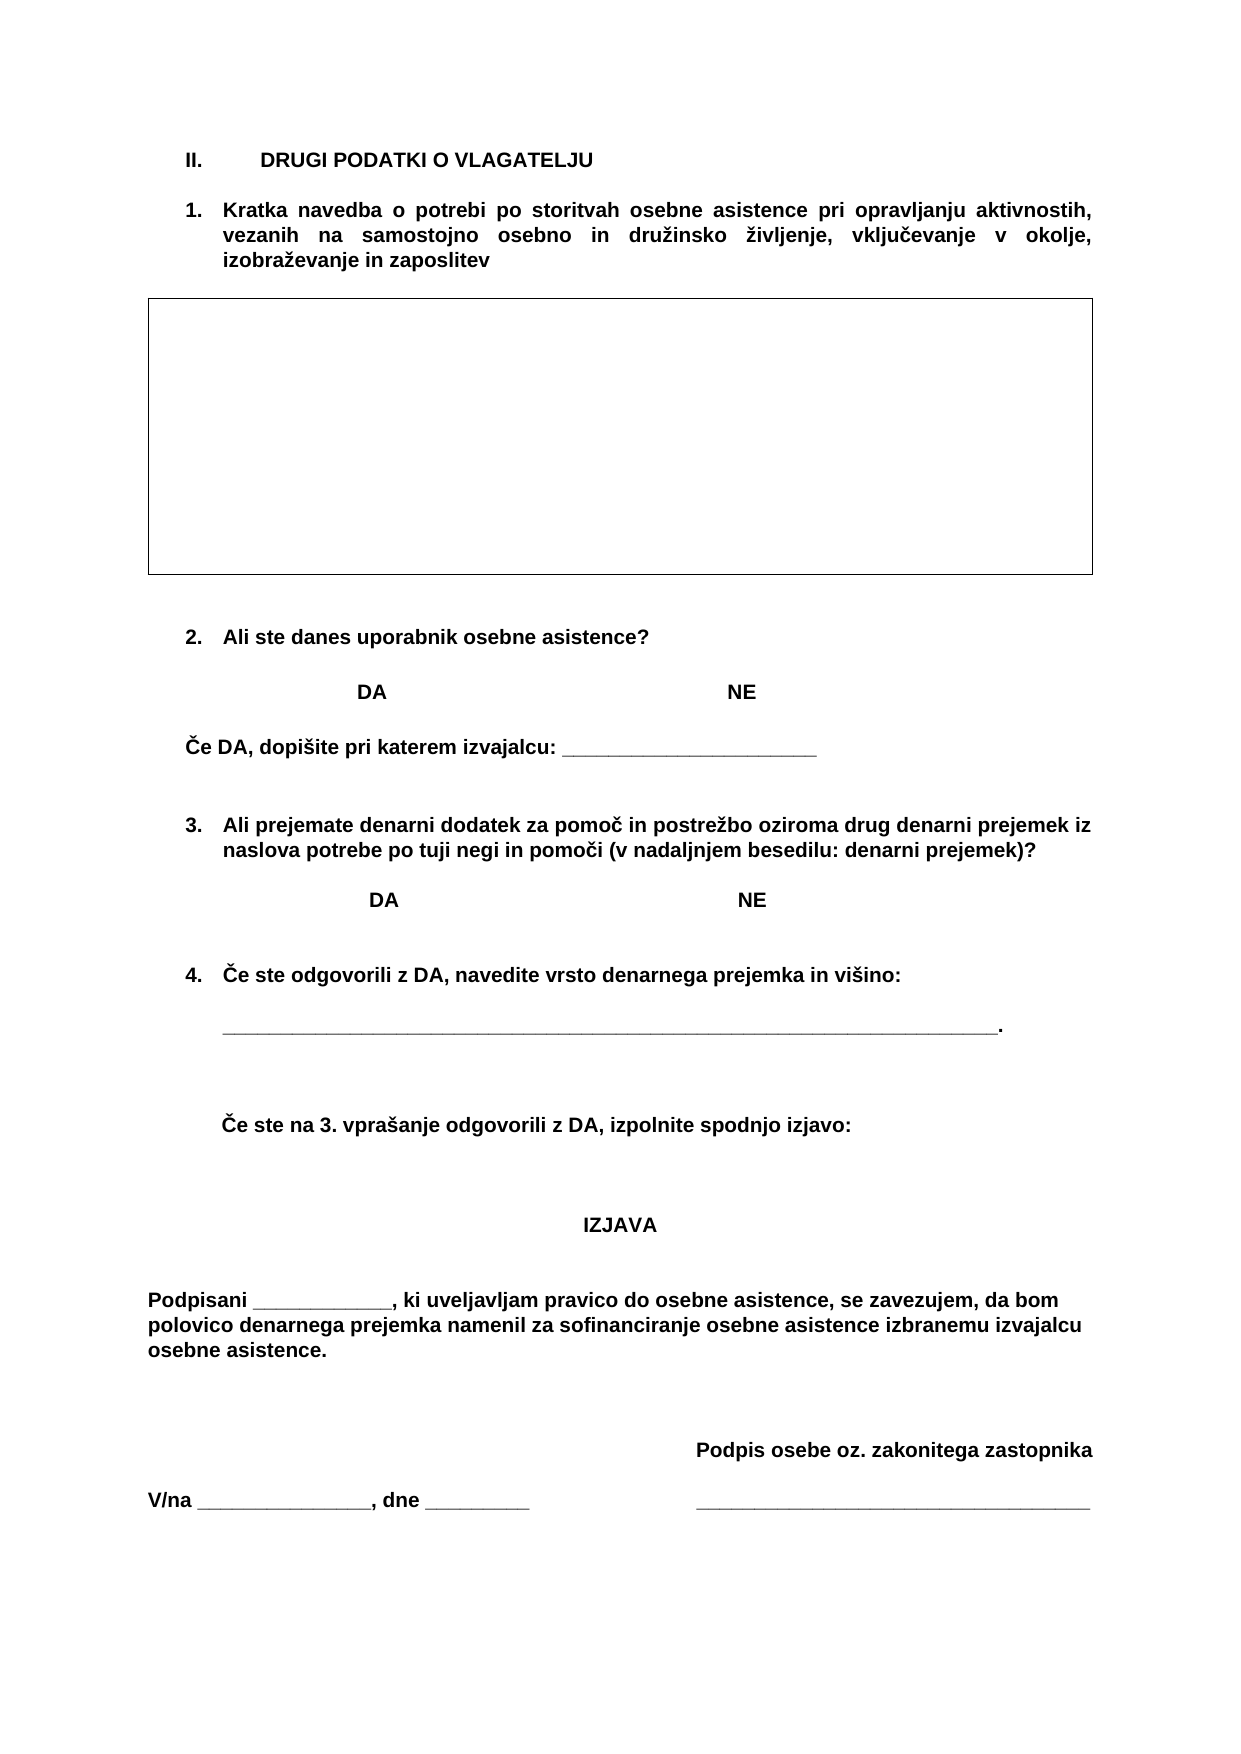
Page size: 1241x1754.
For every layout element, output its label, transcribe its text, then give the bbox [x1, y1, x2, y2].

text V/na _______________, dne _________ __________________________________ [148, 1487, 1093, 1512]
text Če ste na 3. vprašanje odgovorili z DA, izpolnite spodnjo izjavo: [148, 1112, 1093, 1137]
text Podpisani ____________, ki uveljavljam pravico do osebne asistence, se zavezujem, da bom polovico denarnega prejemka namenil za sofinanciranje osebne asistence izbranemu izvajalcu osebne asistence. [148, 1287, 1093, 1362]
text Podpis osebe oz. zakonitega zastopnika [148, 1437, 1093, 1462]
list Če ste odgovorili z DA, navedite vrsto denarnega prejemka in višino: [185, 962, 1093, 987]
list Ali ste danes uporabnik osebne asistence? [185, 625, 1093, 649]
list ___________________________________________________________________. [223, 1012, 1093, 1037]
table_header [149, 299, 1092, 574]
list DA NE [369, 887, 1093, 912]
list DRUGI PODATKI O VLAGATELJU [185, 148, 1093, 173]
list Kratka navedba o potrebi po storitvah osebne asistence pri opravljanju aktivnostih, vezanih na samostojno osebno in družinsko življenje, vključevanje v okolje, izobraževanje in zaposlitev [185, 198, 1093, 273]
text IZJAVA [148, 1212, 1093, 1237]
text Če DA, dopišite pri katerem izvajalcu: ______________________ [185, 735, 1093, 759]
list Ali prejemate denarni dodatek za pomoč in postrežbo oziroma drug denarni prejemek iz naslova potrebe po tuji negi in pomoči (v nadaljnjem besedilu: denarni prejemek)? [185, 812, 1093, 862]
list DA NE [259, 680, 1093, 704]
